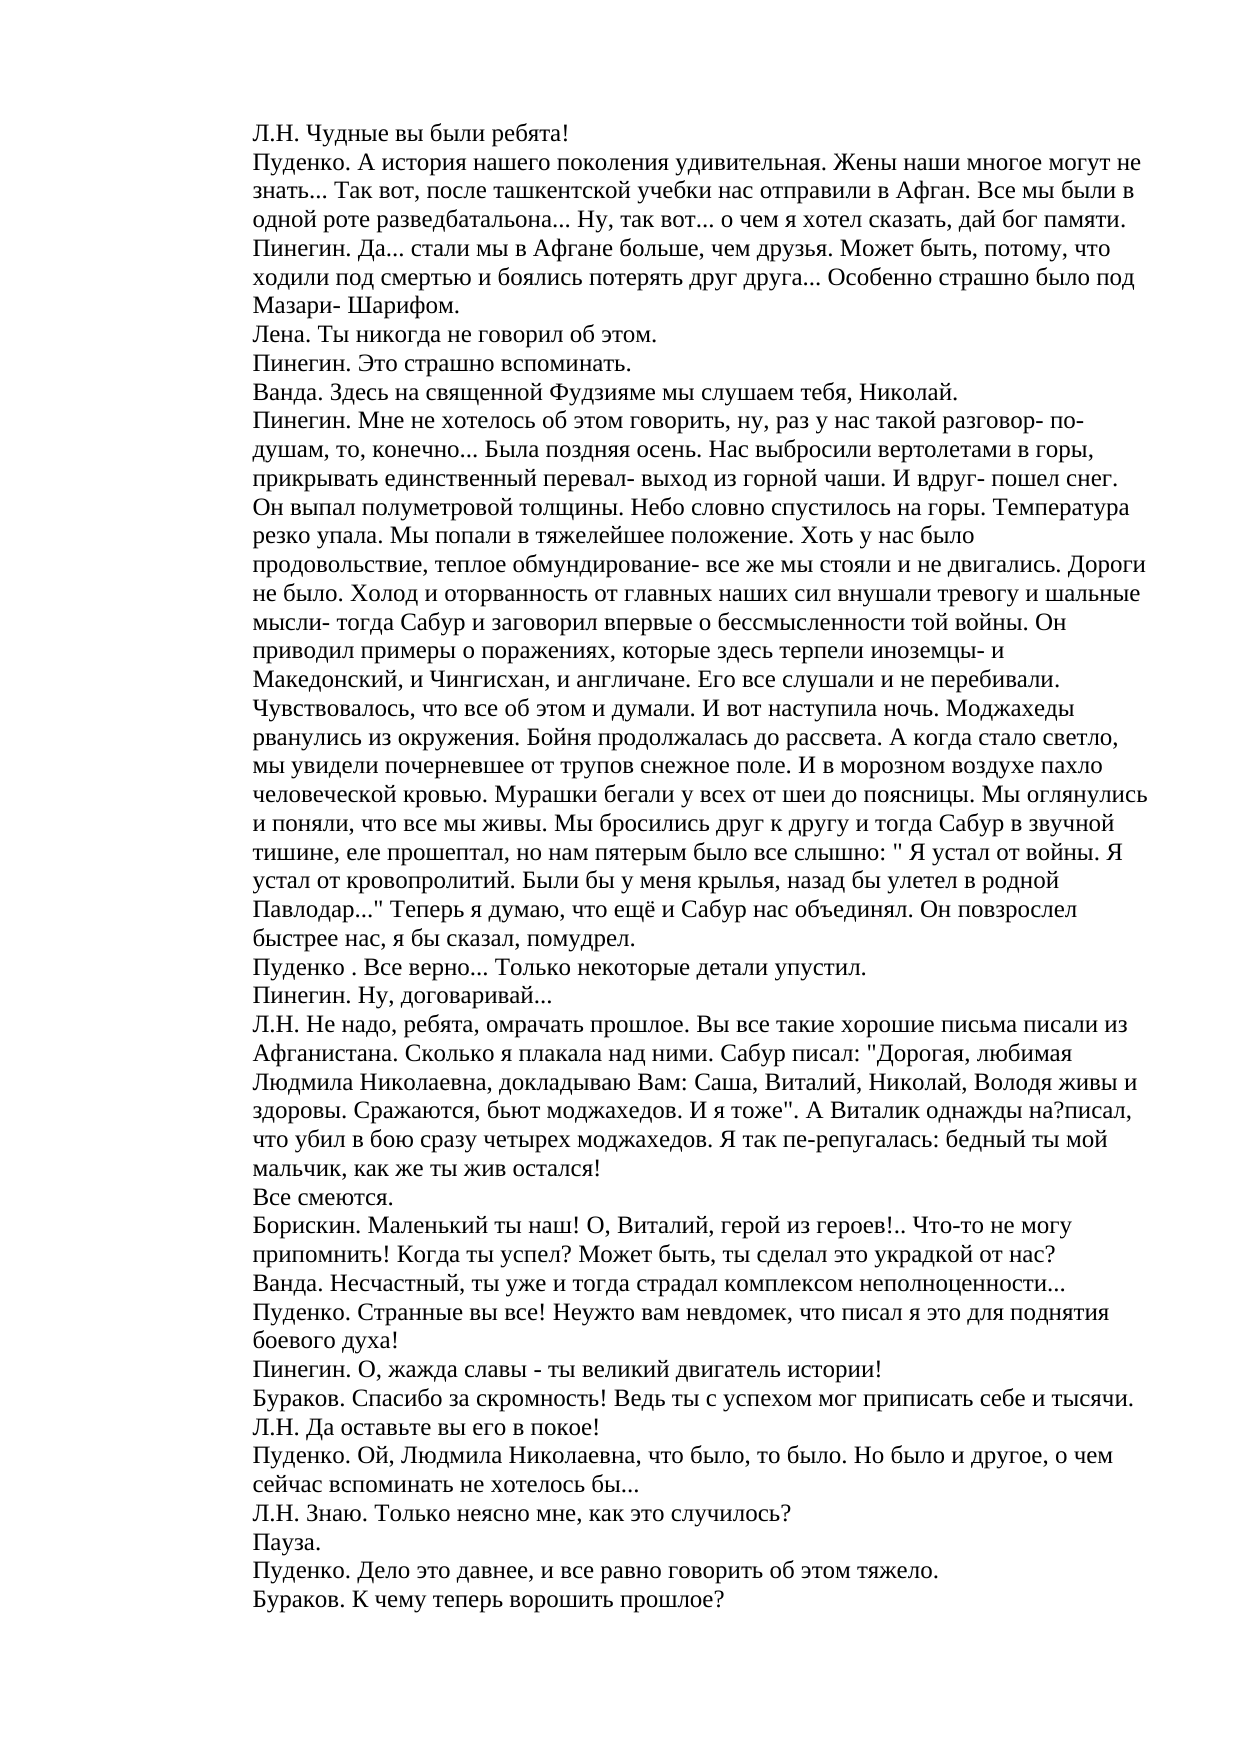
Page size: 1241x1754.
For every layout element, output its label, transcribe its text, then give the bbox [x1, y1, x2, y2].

text Бураков. Спасибо за скромность! Ведь ты с успехом мог приписать себе и тысячи. [252, 1383, 1152, 1412]
text Пинегин. Это страшно вспоминать. [252, 348, 1152, 377]
text Ванда. Здесь на священной Фудзияме мы слушаем тебя, Николай. [252, 377, 1152, 406]
text Пинегин. О, жажда славы - ты великий двигатель истории! [252, 1354, 1152, 1383]
text Пуденко . Все верно... Только некоторые детали упустил. [252, 952, 1152, 981]
text Лена. Ты никогда не говорил об этом. [252, 319, 1152, 348]
text Пуденко. Странные вы все! Неужто вам невдомек, что писал я это для поднятия боевого духа! [252, 1297, 1152, 1354]
text Пауза. [252, 1527, 1152, 1556]
text Борискин. Маленький ты наш! О, Виталий, герой из героев!.. Что-то не могу припомнить! Когда ты успел? Может быть, ты сделал это украдкой от нас? [252, 1211, 1152, 1268]
text Пинегин. Да... стали мы в Афгане больше, чем друзья. Может быть, потому, что ходили под смертью и боялись потерять друг друга... Особенно страшно было под Мазари- Шарифом. [252, 233, 1152, 319]
text Пуденко. Ой, Людмила Николаевна, что было, то было. Но было и другое, о чем сейчас вспоминать не хотелось бы... [252, 1441, 1152, 1498]
text Л.Н. Знаю. Только неясно мне, как это случилось? [252, 1498, 1152, 1527]
text Л.Н. Да оставьте вы его в покое! [252, 1412, 1152, 1441]
text Ванда. Несчастный, ты уже и тогда страдал комплексом неполноценности... [252, 1268, 1152, 1297]
text Все смеются. [252, 1182, 1152, 1211]
text Пинегин. Ну, договаривай... [252, 981, 1152, 1009]
text Л.Н. Чудные вы были ребята! [252, 118, 1152, 147]
text Л.Н. Не надо, ребята, омрачать прошлое. Вы все такие хорошие письма писали из Афганистана. Сколько я плакала над ними. Сабур писал: "Дорогая, любимая Людмила Николаевна, докладываю Вам: Саша, Виталий, Николай, Володя живы и здоровы. Сражаются, бьют моджахедов. И я тоже". А Виталик однажды на?писал, что убил в бою сразу четырех моджахедов. Я так пе-репугалась: бедный ты мой мальчик, как же ты жив остался! [252, 1009, 1152, 1182]
text Пинегин. Мне не хотелось об этом говорить, ну, раз у нас такой разговор- по-душам, то, конечно... Была поздняя осень. Нас выбросили вертолетами в горы, прикрывать единственный перевал- выход из горной чаши. И вдруг- пошел снег. Он выпал полуметровой толщины. Небо словно спустилось на горы. Температура резко упала. Мы попали в тяжелейшее положение. Хоть у нас было продовольствие, теплое обмундирование- все же мы стояли и не двигались. Дороги не было. Холод и оторванность от главных наших сил внушали тревогу и шальные мысли- тогда Сабур и заговорил впервые о бессмысленности той войны. Он приводил примеры о поражениях, которые здесь терпели иноземцы- и Македонский, и Чингисхан, и англичане. Его все слушали и не перебивали. Чувствовалось, что все об этом и думали. И вот наступила ночь. Моджахеды рванулись из окружения. Бойня продолжалась до рассвета. А когда стало светло, мы увидели почерневшее от трупов снежное поле. И в морозном воздухе пахло человеческой кровью. Мурашки бегали у всех от шеи до поясницы. Мы оглянулись и поняли, что все мы живы. Мы бросились друг к другу и тогда Сабур в звучной тишине, еле прошептал, но нам пятерым было все слышно: " Я устал от войны. Я устал от кровопролитий. Были бы у меня крылья, назад бы улетел в родной Павлодар..." Теперь я думаю, что ещё и Сабур нас объединял. Он повзрослел быстрее нас, я бы сказал, помудрел. [252, 406, 1152, 952]
text Бураков. К чему теперь ворошить прошлое? [252, 1584, 1152, 1613]
text Пуденко. Дело это давнее, и все равно говорить об этом тяжело. [252, 1556, 1152, 1584]
text Пуденко. А история нашего поколения удивительная. Жены наши многое могут не знать... Так вот, после ташкентской учебки нас отправили в Афган. Все мы были в одной роте разведбатальона... Ну, так вот... о чем я хотел сказать, дай бог памяти. [252, 147, 1152, 233]
